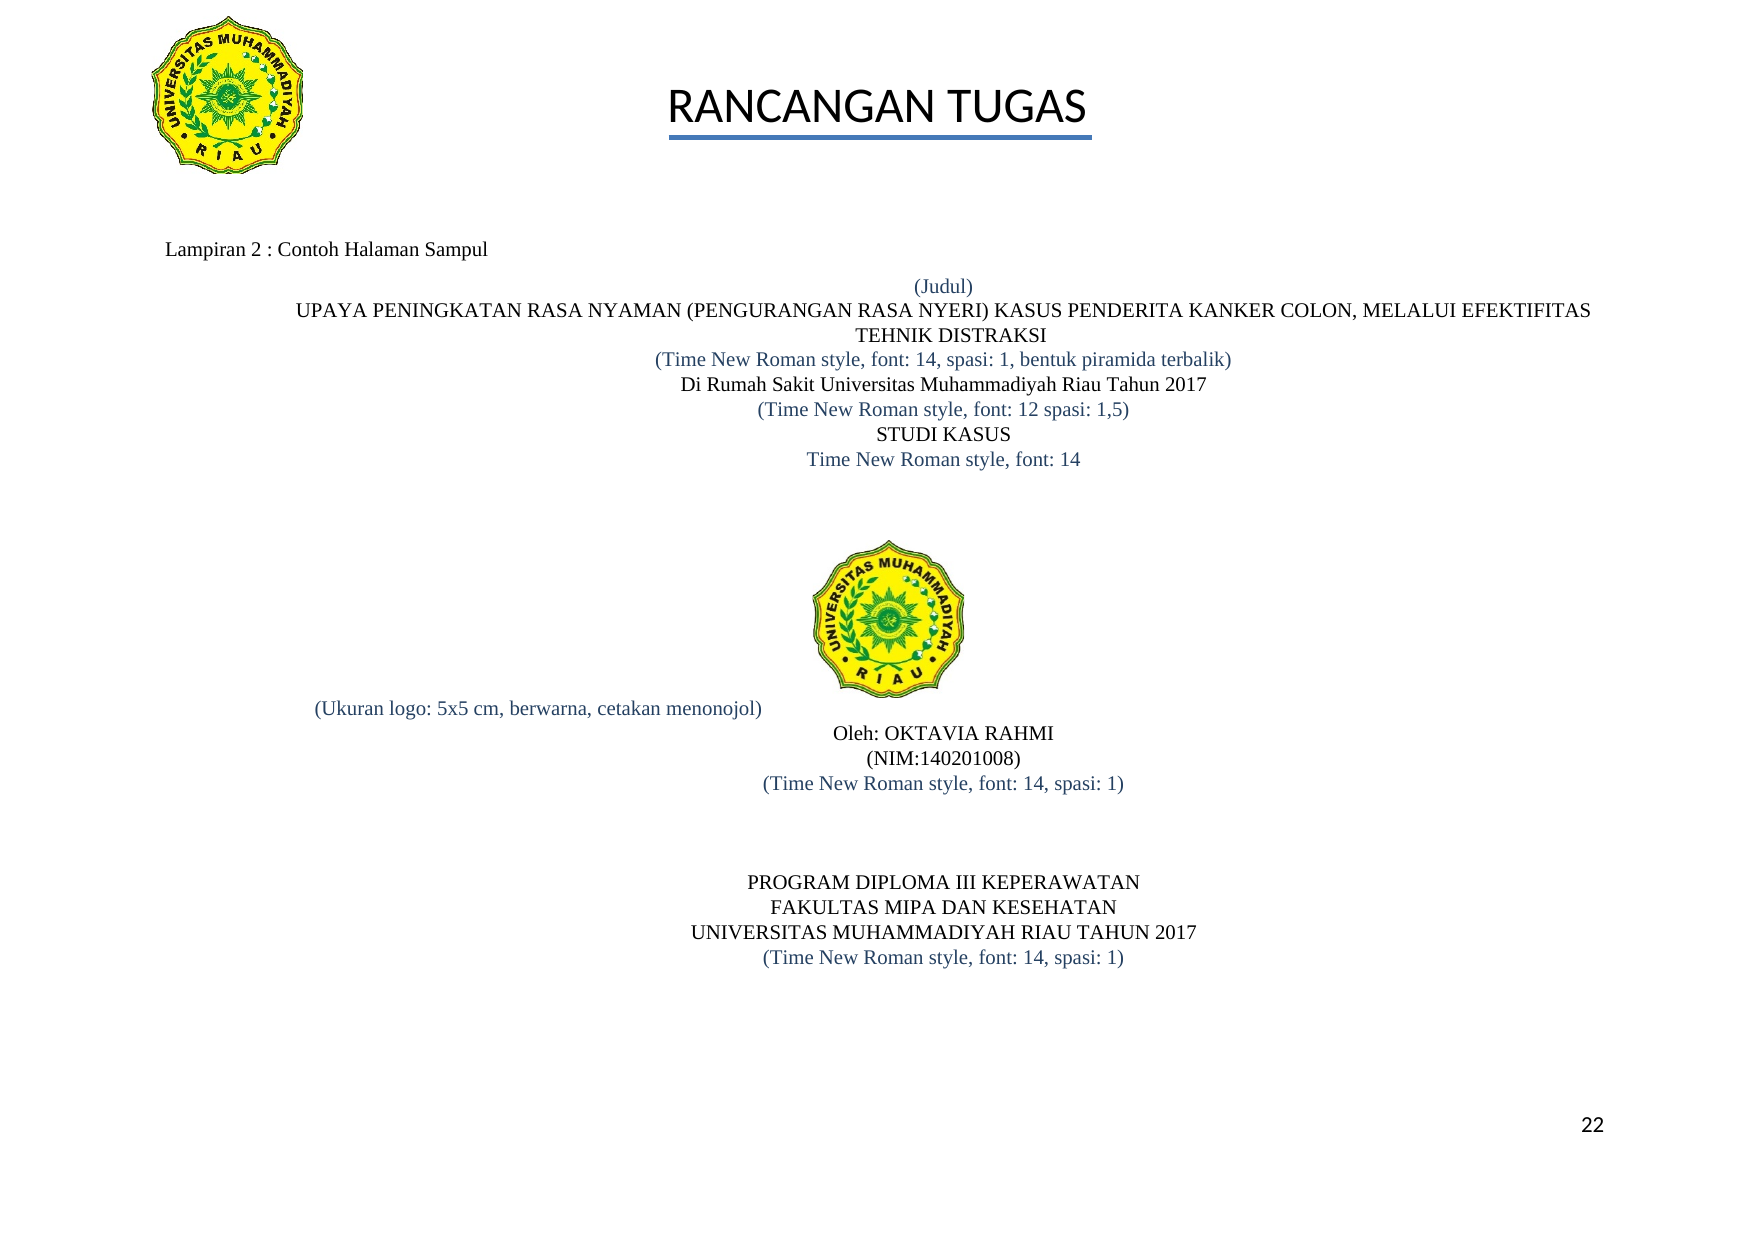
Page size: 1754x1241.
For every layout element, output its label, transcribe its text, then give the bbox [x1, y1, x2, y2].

text Lampiran 2 : Contoh Halaman Sampul [165, 237, 1604, 261]
text Oleh: OKTAVIA RAHMI [283, 721, 1604, 745]
picture [150, 16, 303, 172]
text (Time New Roman style, font: 12 spasi: 1,5) [283, 397, 1604, 421]
text (Time New Roman style, font: 14, spasi: 1) [283, 945, 1604, 969]
text (Time New Roman style, font: 14, spasi: 1) [283, 771, 1604, 795]
text (Time New Roman style, font: 14, spasi: 1, bentuk piramida terbalik) [283, 347, 1604, 371]
text UNIVERSITAS MUHAMMADIYAH RIAU TAHUN 2017 [283, 920, 1604, 944]
picture [811, 540, 964, 696]
text FAKULTAS MIPA DAN KESEHATAN [283, 895, 1604, 919]
text (NIM:140201008) [283, 746, 1604, 770]
text UPAYA PENINGKATAN RASA NYAMAN (PENGURANGAN RASA NYERI) KASUS PENDERITA KANKER COLON, MELALUI EFEKTIFITAS TEHNIK DISTRAKSI [283, 298, 1604, 347]
text (Judul) [283, 273, 1604, 298]
text PROGRAM DIPLOMA III KEPERAWATAN [283, 870, 1604, 894]
text Di Rumah Sakit Universitas Muhammadiyah Riau Tahun 2017 [283, 372, 1604, 396]
text Time New Roman style, font: 14 [283, 447, 1604, 471]
text STUDI KASUS [283, 422, 1604, 446]
text (Ukuran logo: 5x5 cm, berwarna, cetakan menonojol) [283, 696, 1604, 720]
